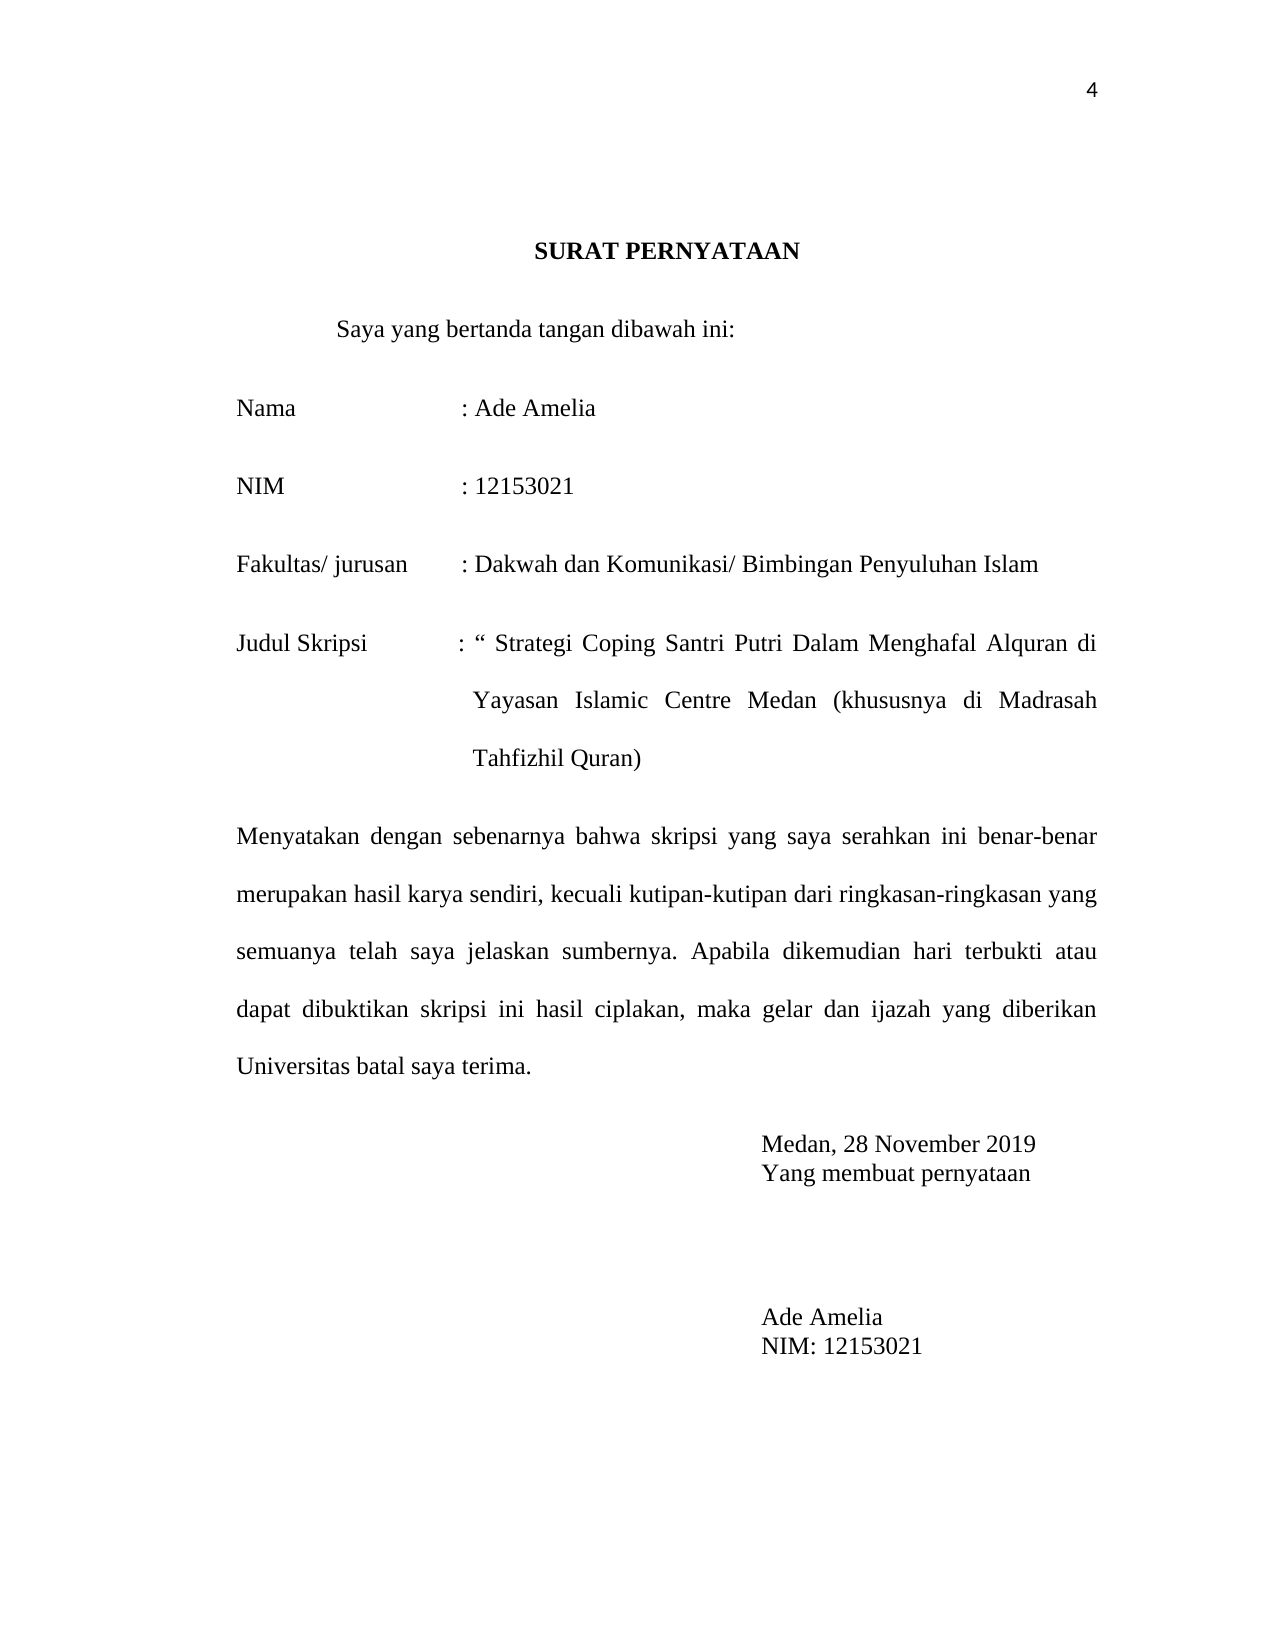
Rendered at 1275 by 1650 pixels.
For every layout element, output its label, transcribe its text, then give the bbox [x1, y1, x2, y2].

text Fakultas/ jurusan : Dakwah dan Komunikasi/ Bimbingan Penyuluhan Islam [236, 549, 1098, 578]
text Yang membuat pernyataan [761, 1158, 1098, 1187]
text SURAT PERNYATAAN [236, 236, 1098, 265]
text Ade Amelia [761, 1302, 1098, 1331]
text NIM: 12153021 [761, 1331, 1098, 1359]
text Menyatakan dengan sebenarnya bahwa skripsi yang saya serahkan ini benar-benar merupakan hasil karya sendiri, kecuali kutipan-kutipan dari ringkasan-ringkasan yang semuanya telah saya jelaskan sumbernya. Apabila dikemudian hari terbukti atau dapat dibuktikan skripsi ini hasil ciplakan, maka gelar dan ijazah yang diberikan Universitas batal saya terima. [236, 821, 1098, 1080]
text Judul Skripsi : “ Strategi Coping Santri Putri Dalam Menghafal Alquran di Yayasan Islamic Centre Medan (khususnya di Madrasah Tahfizhil Quran) [236, 628, 1098, 772]
text NIM : 12153021 [236, 471, 1098, 500]
text Nama : Ade Amelia [236, 393, 1098, 422]
text Saya yang bertanda tangan dibawah ini: [236, 314, 1098, 343]
text Medan, 28 November 2019 [761, 1129, 1098, 1158]
